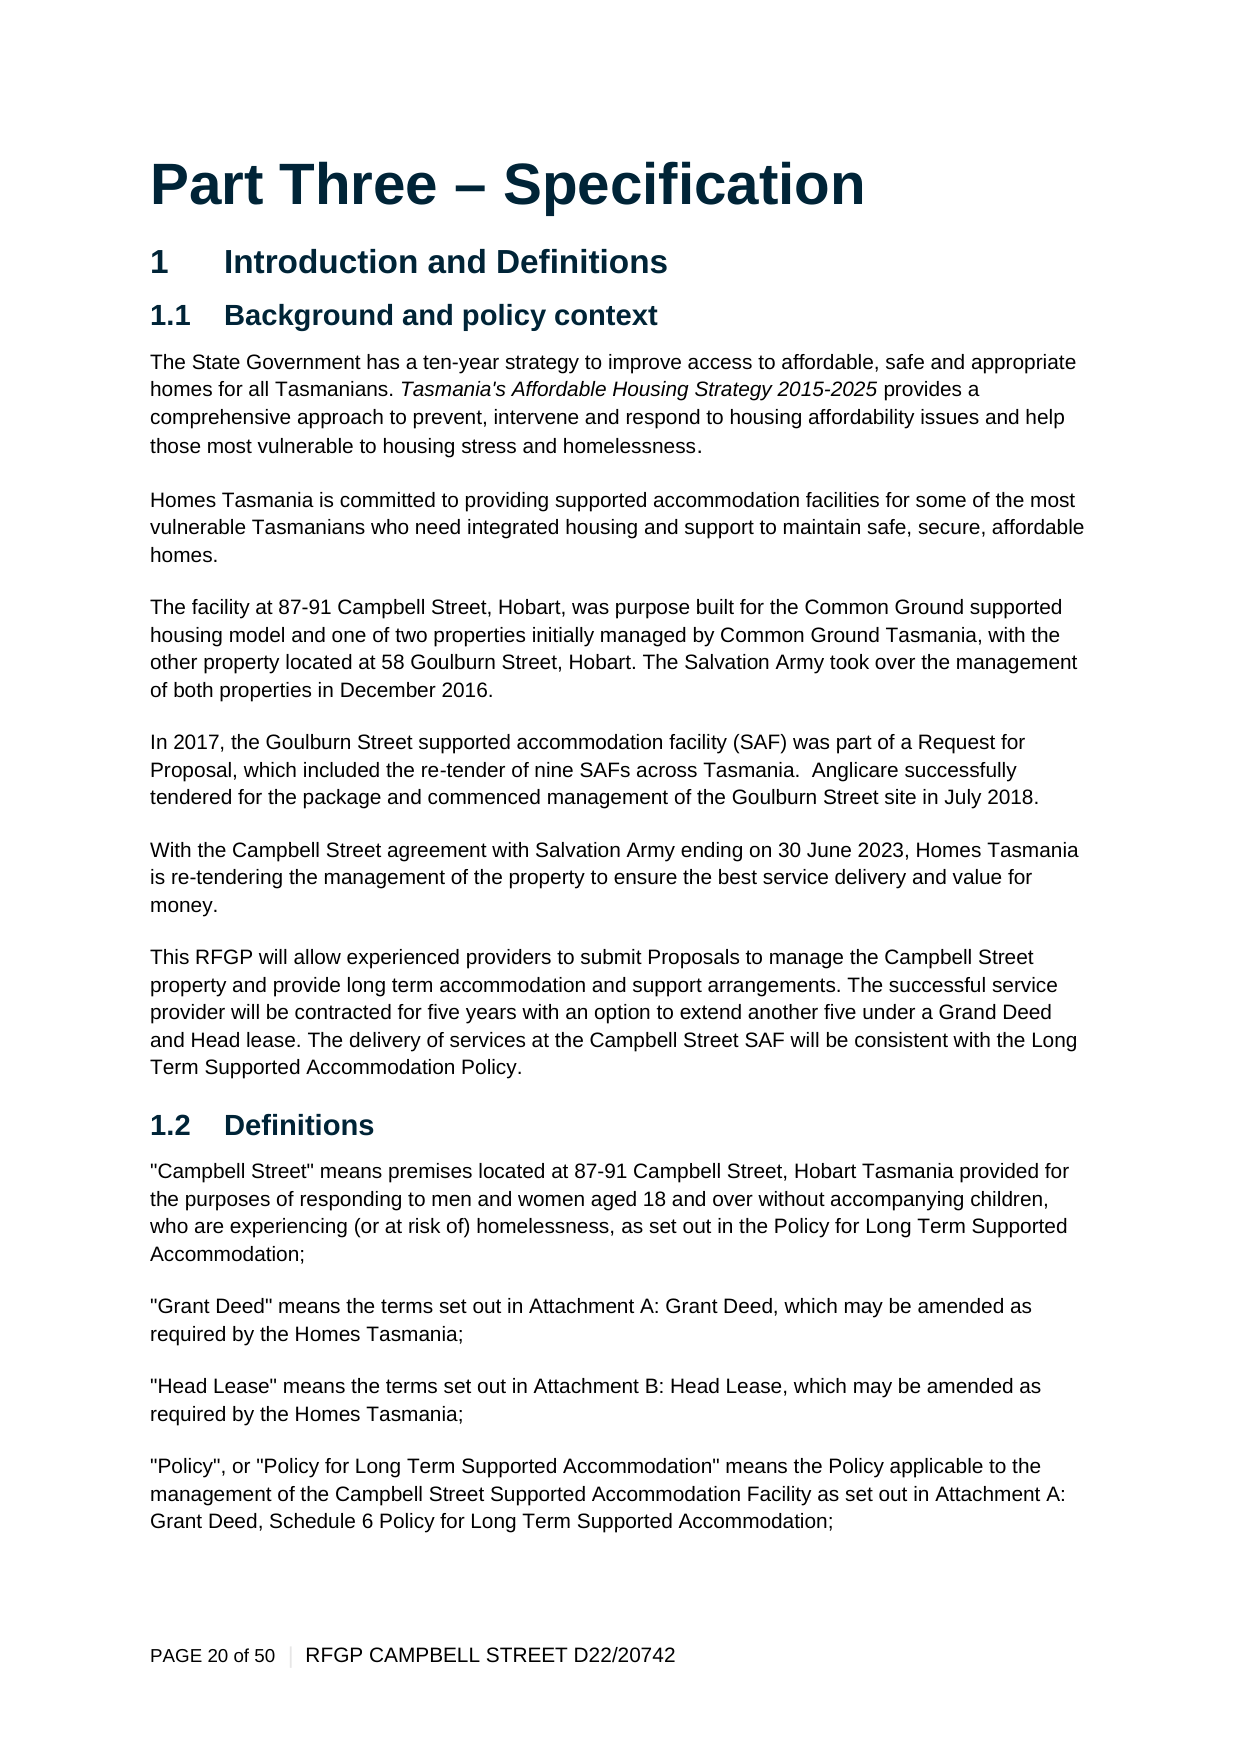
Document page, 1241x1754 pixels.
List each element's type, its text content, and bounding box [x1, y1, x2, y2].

subtitle 1.2 Definitions [150, 1108, 1090, 1141]
subtitle 1.1 Background and policy context [150, 298, 1090, 332]
text The facility at 87-91 Campbell Street, Hobart, was purpose built for the Common Ground supported housing model and one of two properties initially managed by Common Ground Tasmania, with the other property located at 58 Goulburn Street, Hobart. The Salvation Army took over the management of both properties in December 2016. [150, 595, 1090, 702]
text Homes Tasmania is committed to providing supported accommodation facilities for some of the most vulnerable Tasmanians who need integrated housing and support to maintain safe, secure, affordable homes. [150, 488, 1090, 567]
text The State Government has a ten-year strategy to improve access to affordable, safe and appropriate homes for all Tasmanians. Tasmania's Affordable Housing Strategy 2015-2025 provides a comprehensive approach to prevent, intervene and respond to housing affordability issues and help those most vulnerable to housing stress and homelessness. [150, 349, 1090, 459]
text "Policy", or "Policy for Long Term Supported Accommodation" means the Policy applicable to the management of the Campbell Street Supported Accommodation Facility as set out in Attachment A: Grant Deed, Schedule 6 Policy for Long Term Supported Accommodation; [150, 1454, 1090, 1533]
text This RFGP will allow experienced providers to submit Proposals to manage the Campbell Street property and provide long term accommodation and support arrangements. The successful service provider will be contracted for five years with an option to extend another five under a Grand Deed and Head lease. The delivery of services at the Campbell Street SAF will be consistent with the Long Term Supported Accommodation Policy. [150, 945, 1090, 1079]
text "Campbell Street" means premises located at 87-91 Campbell Street, Hobart Tasmania provided for the purposes of responding to men and women aged 18 and over without accompanying children, who are experiencing (or at risk of) homelessness, as set out in the Policy for Long Term Supported Accommodation; [150, 1159, 1090, 1265]
subtitle Part Three – Specification [150, 150, 1090, 217]
text "Grant Deed" means the terms set out in Attachment A: Grant Deed, which may be amended as required by the Homes Tasmania; [150, 1294, 1090, 1345]
text "Head Lease" means the terms set out in Attachment B: Head Lease, which may be amended as required by the Homes Tasmania; [150, 1374, 1090, 1425]
text In 2017, the Goulburn Street supported accommodation facility (SAF) was part of a Request for Proposal, which included the re-tender of nine SAFs across Tasmania. Anglicare successfully tendered for the package and commenced management of the Goulburn Street site in July 2018. [150, 730, 1090, 809]
subtitle 1 Introduction and Definitions [150, 235, 1090, 281]
text With the Campbell Street agreement with Salvation Army ending on 30 June 2023, Homes Tasmania is re-tendering the management of the property to ensure the best service delivery and value for money. [150, 838, 1090, 917]
